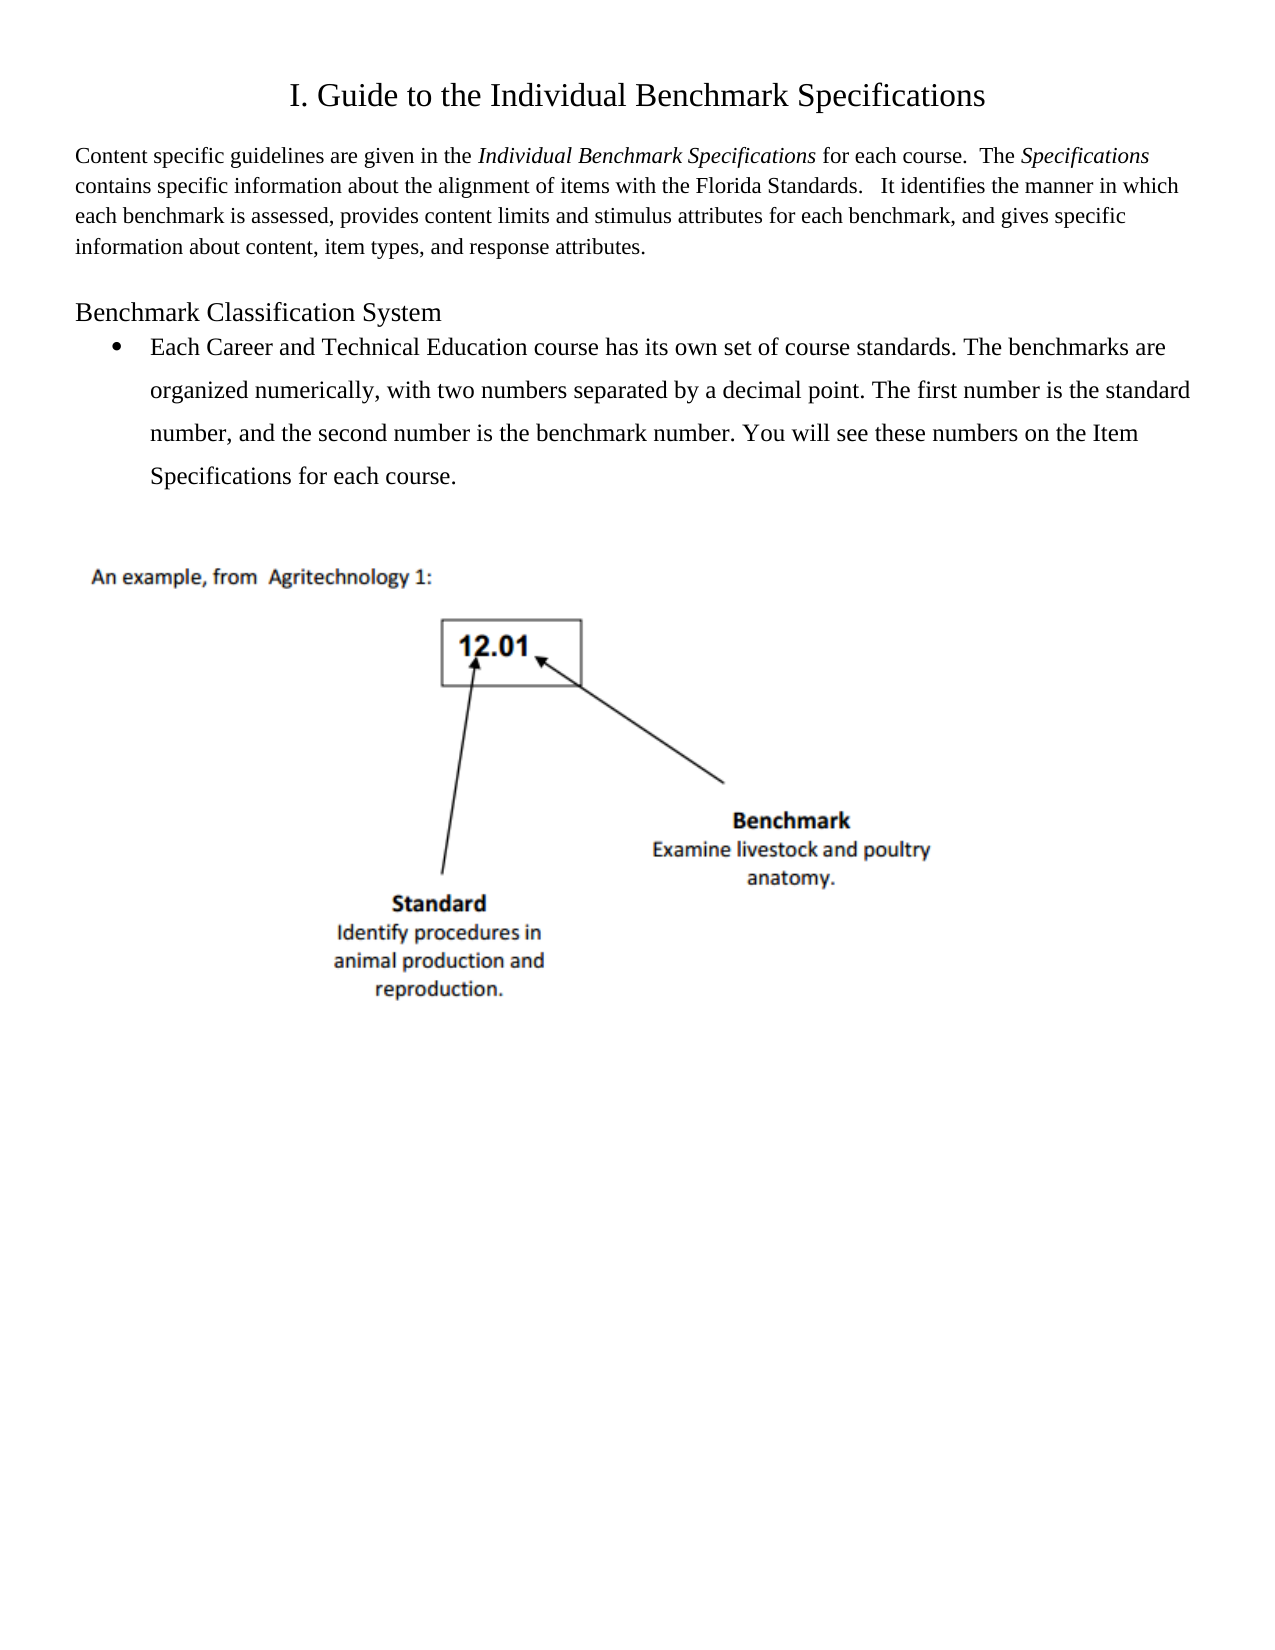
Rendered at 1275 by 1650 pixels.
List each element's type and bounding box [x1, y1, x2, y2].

picture [75, 553, 963, 1015]
